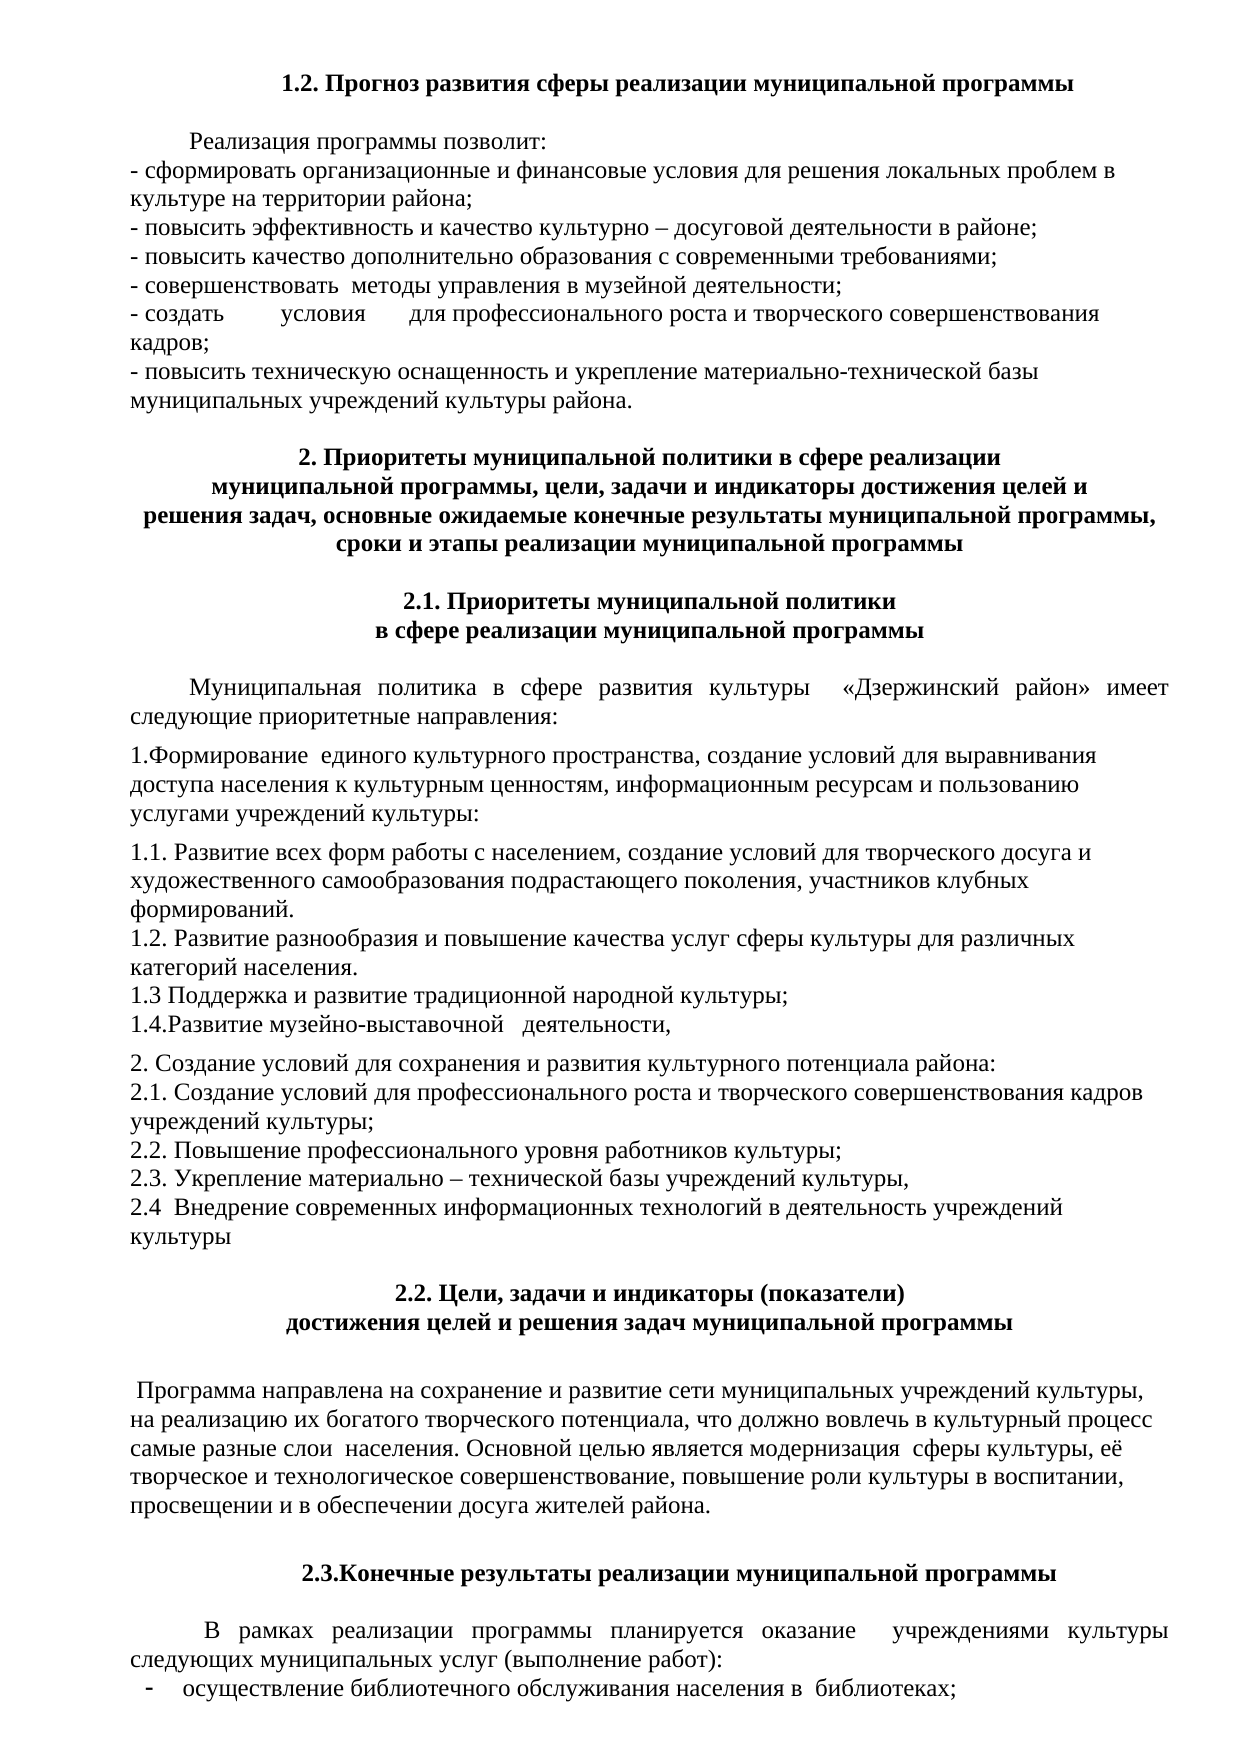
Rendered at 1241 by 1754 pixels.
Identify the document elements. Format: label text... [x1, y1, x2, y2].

text достижения целей и решения задач муниципальной программы [130, 1307, 1169, 1336]
text - повысить эффективность и качество культурно – досуговой деятельности в районе; [130, 212, 1169, 241]
text - создать условия для профессионального роста и творческого совершенствования кадров; [130, 298, 1169, 356]
text муниципальной программы, цели, задачи и индикаторы достижения целей и [130, 471, 1169, 500]
text 1.2. Развитие разнообразия и повышение качества услуг сферы культуры для различных категорий населения. [130, 923, 1169, 981]
text 1.2. Прогноз развития сферы реализации муниципальной программы [130, 68, 1169, 97]
text 1.1. Развитие всех форм работы с населением, создание условий для творческого досуга и художественного самообразования подрастающего поколения, участников клубных формирований. [130, 837, 1169, 923]
text 1.3 Поддержка и развитие традиционной народной культуры; [130, 981, 1169, 1009]
text Программа направлена на сохранение и развитие сети муниципальных учреждений культуры, на реализацию их богатого творческого потенциала, что должно вовлечь в культурный процесс самые разные слои населения. Основной целью является модернизация сферы культуры, её творческое и технологическое совершенствование, повышение роли культуры в воспитании, просвещении и в обеспечении досуга жителей района. [130, 1375, 1169, 1519]
text - повысить техническую оснащенность и укрепление материально-технической базы муниципальных учреждений культуры района. [130, 356, 1169, 413]
text - повысить качество дополнительно образования с современными требованиями; [130, 241, 1169, 270]
list осуществление библиотечного обслуживания населения в библиотеках; [145, 1673, 1169, 1702]
text - сформировать организационные и финансовые условия для решения локальных проблем в культуре на территории района; [130, 155, 1169, 212]
text 2.3.Конечные результаты реализации муниципальной программы [130, 1558, 1169, 1587]
text 1.4.Развитие музейно-выставочной деятельности, [130, 1009, 1169, 1038]
text 2.1. Создание условий для профессионального роста и творческого совершенствования кадров учреждений культуры; [130, 1077, 1169, 1135]
text решения задач, основные ожидаемые конечные результаты муниципальной программы, сроки и этапы реализации муниципальной программы [130, 500, 1169, 557]
text 1.Формирование единого культурного пространства, создание условий для выравнивания доступа населения к культурным ценностям, информационным ресурсам и пользованию услугами учреждений культуры: [130, 740, 1169, 826]
text в сфере реализации муниципальной программы [130, 615, 1169, 643]
text Муниципальная политика в сфере развития культуры «Дзержинский район» имеет следующие приоритетные направления: [130, 672, 1169, 730]
text 2. Приоритеты муниципальной политики в сфере реализации [130, 442, 1169, 471]
text 2. Создание условий для сохранения и развития культурного потенциала района: [130, 1048, 1169, 1077]
text 2.2. Цели, задачи и индикаторы (показатели) [130, 1278, 1169, 1307]
text Реализация программы позволит: [130, 126, 1169, 155]
text 2.1. Приоритеты муниципальной политики [130, 586, 1169, 615]
text В рамках реализации программы планируется оказание учреждениями культуры следующих муниципальных услуг (выполнение работ): [130, 1616, 1169, 1673]
text - совершенствовать методы управления в музейной деятельности; [130, 270, 1169, 298]
text 2.4 Внедрение современных информационных технологий в деятельность учреждений культуры [130, 1192, 1169, 1250]
text 2.2. Повышение профессионального уровня работников культуры; [130, 1135, 1169, 1163]
text 2.3. Укрепление материально – технической базы учреждений культуры, [130, 1163, 1169, 1192]
